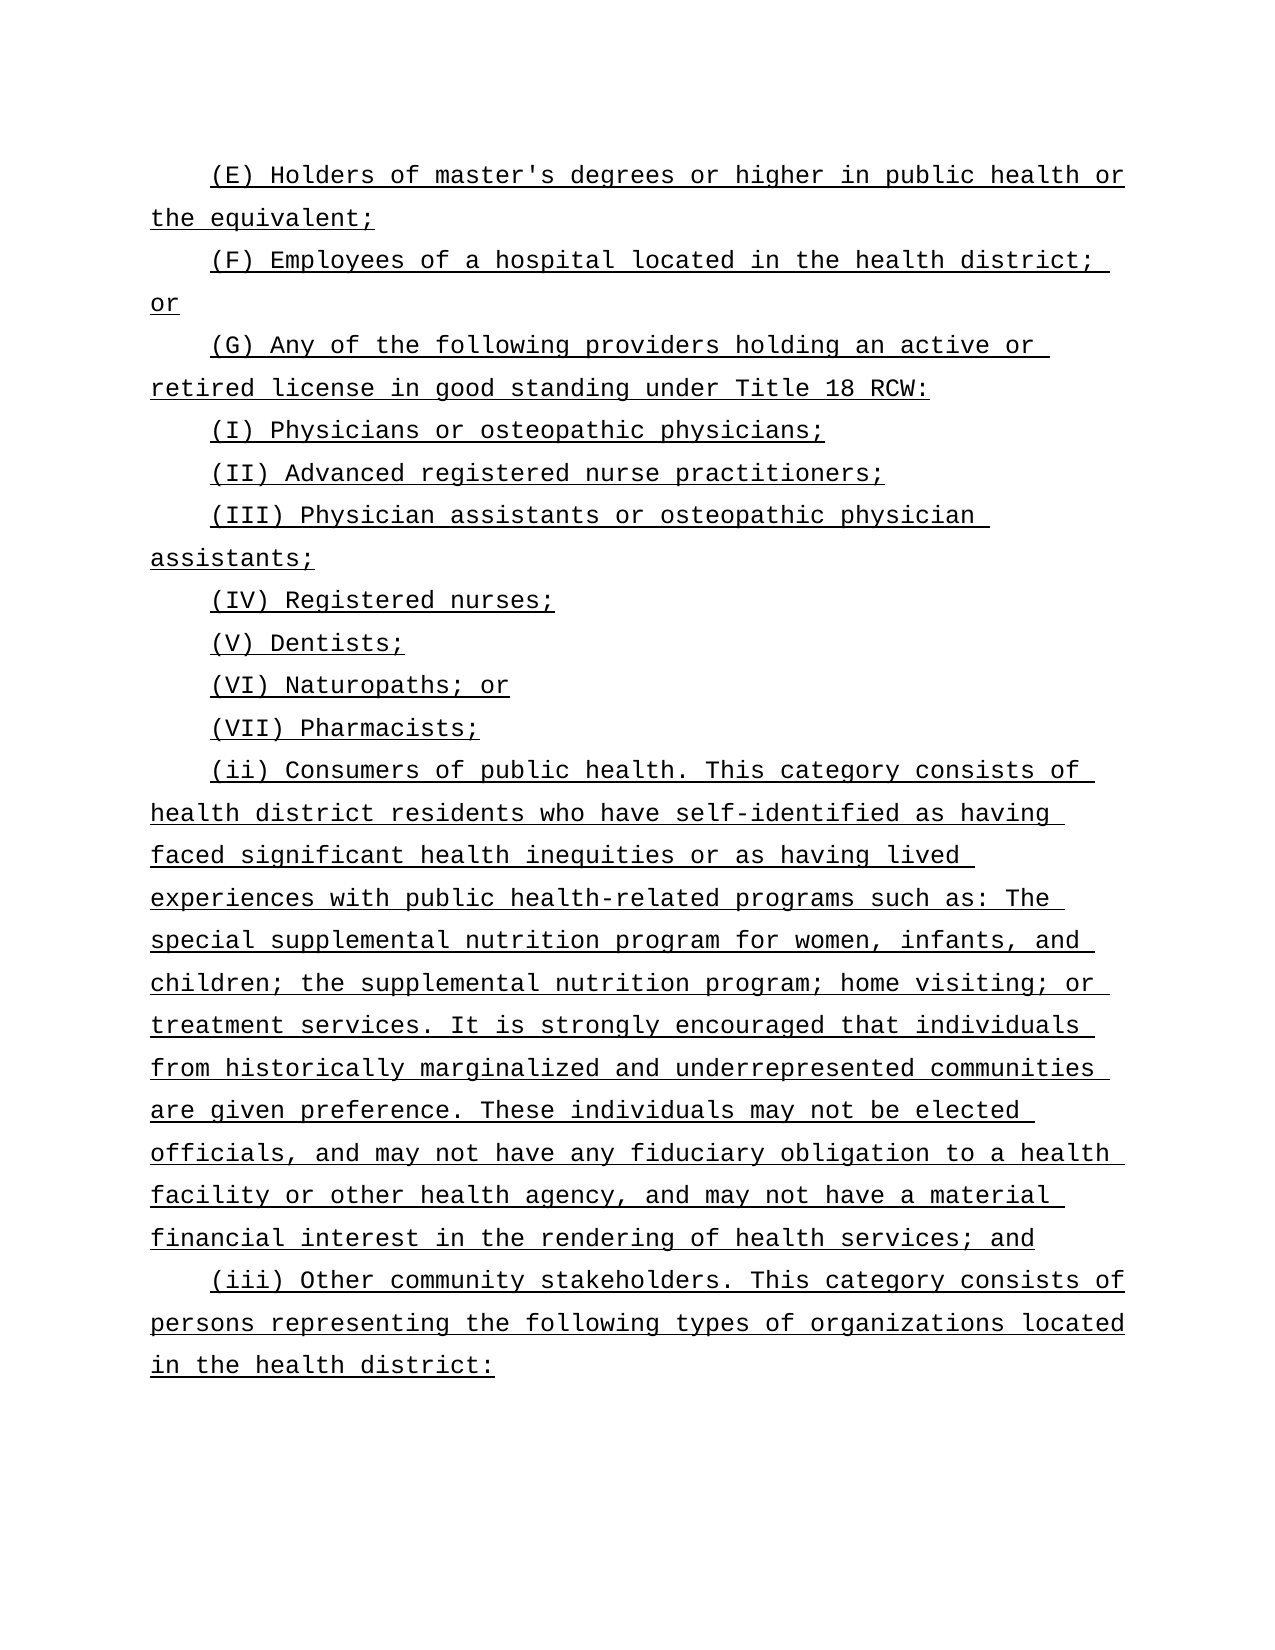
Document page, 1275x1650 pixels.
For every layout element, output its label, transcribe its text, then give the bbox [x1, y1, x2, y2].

text (E) Holders of master's degrees or higher in public health or the equivalent; [150, 150, 1125, 235]
text (ii) Consumers of public health. This category consists of health district residents who have self-identified as having faced significant health inequities or as having lived experiences with public health-related programs such as: The special supplemental nutrition program for women, infants, and children; the supplemental nutrition program; home visiting; or treatment services. It is strongly encouraged that individuals from historically marginalized and underrepresented communities are given preference. These individuals may not be elected officials, and may not have any fiduciary obligation to a health facility or other health agency, and may not have a material financial interest in the rendering of health services; and [150, 745, 1125, 1164]
text (F) Employees of a hospital located in the health district; or [150, 235, 1125, 320]
text (ii) Consumers of public health. This category consists of health district residents who have self-identified as having faced significant health inequities or as having lived experiences with public health-related programs such as: The special supplemental nutrition program for women, infants, and children; the supplemental nutrition program; home visiting; or treatment services. It is strongly encouraged that individuals from historically marginalized and underrepresented communities are given preference. These individuals may not be elected officials, and may not have any fiduciary obligation to a health facility or other health agency, and may not have a material financial interest in the rendering of health services; and [150, 1165, 1125, 1255]
text (III) Physician assistants or osteopathic physician assistants; [150, 490, 1125, 575]
text (G) Any of the following providers holding an active or retired license in good standing under Title 18 RCW: [150, 320, 1125, 405]
text (V) Dentists; [150, 617, 1125, 660]
text (VII) Pharmacists; [150, 702, 1125, 745]
text (iii) Other community stakeholders. This category consists of persons representing the following types of organizations located in the health district: [150, 1255, 1125, 1334]
text (VI) Naturopaths; or [150, 660, 1125, 702]
text (IV) Registered nurses; [150, 575, 1125, 617]
text (II) Advanced registered nurse practitioners; [150, 447, 1125, 490]
text (iii) Other community stakeholders. This category consists of persons representing the following types of organizations located in the health district: [150, 1335, 1125, 1382]
text (I) Physicians or osteopathic physicians; [150, 405, 1125, 447]
